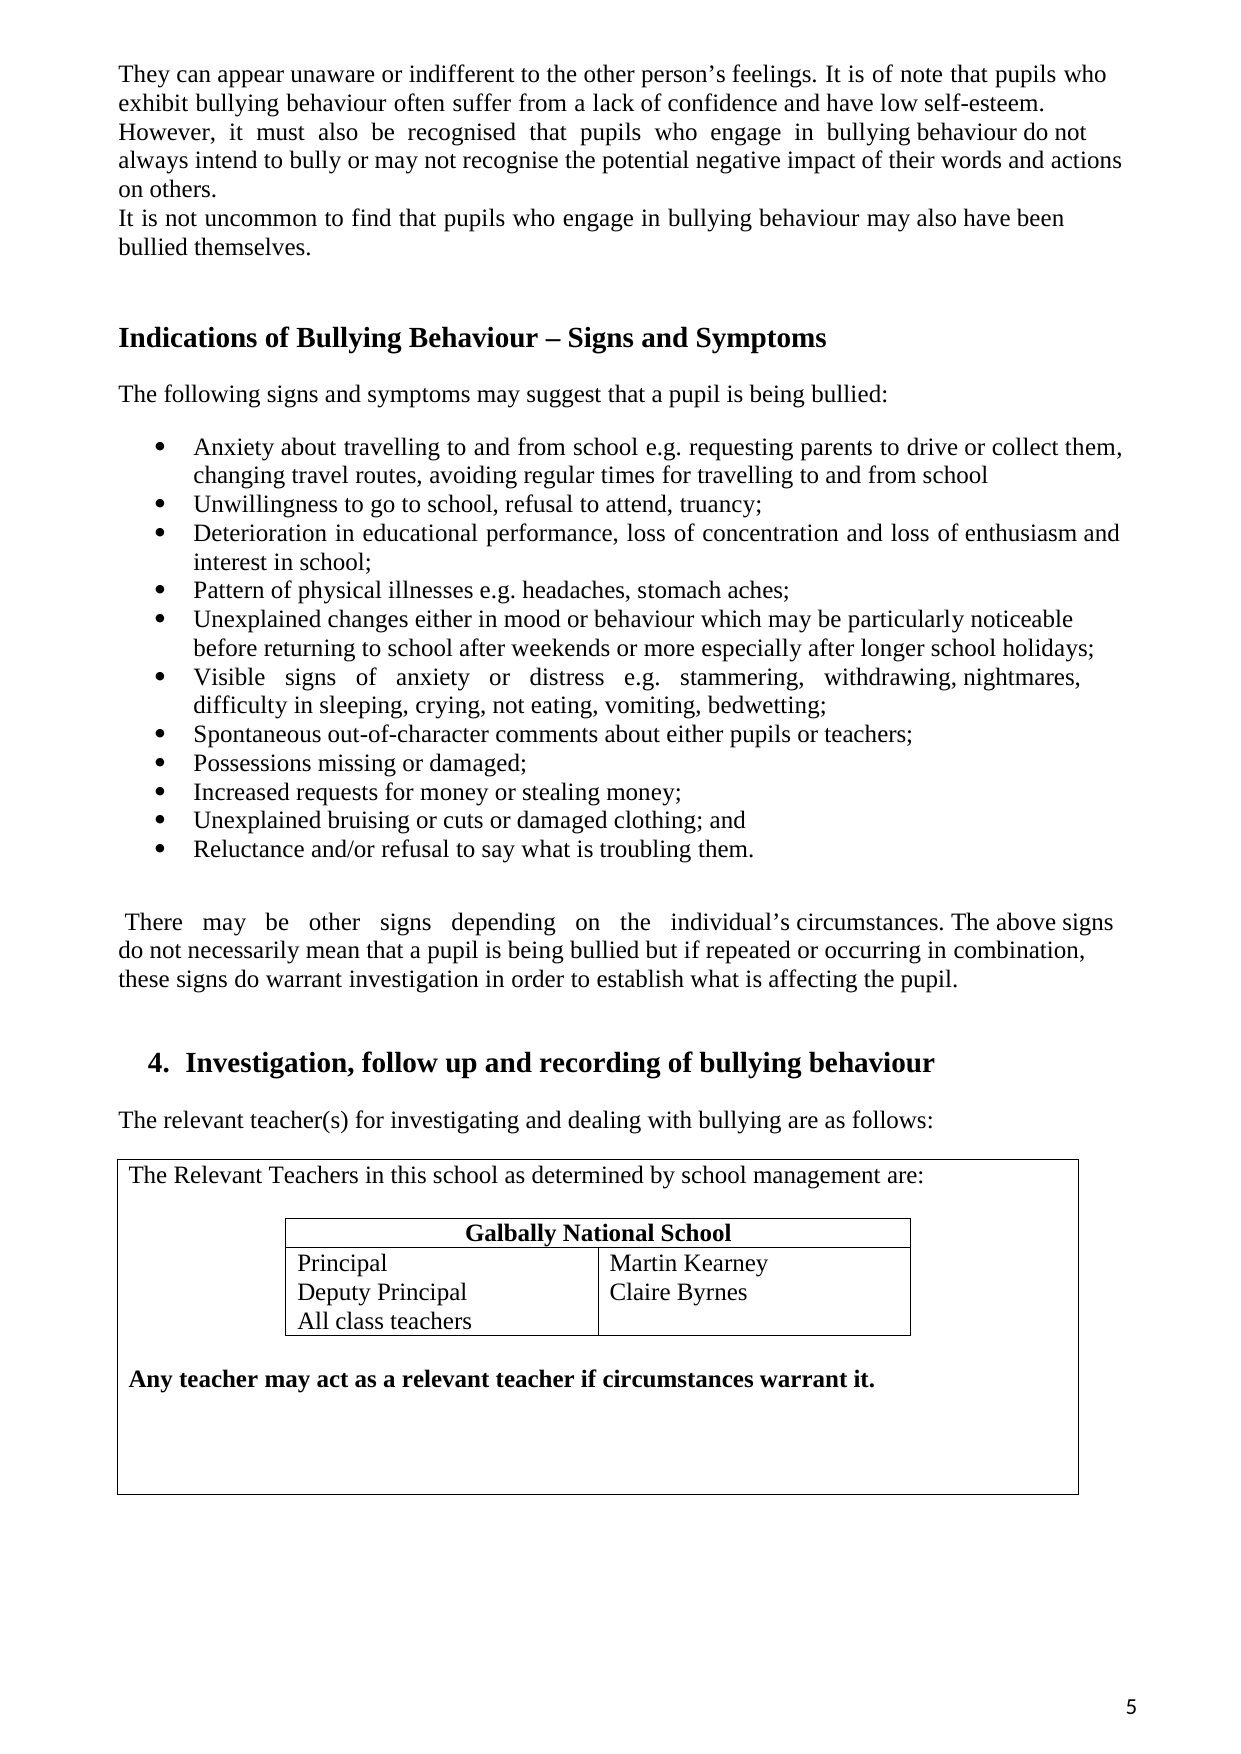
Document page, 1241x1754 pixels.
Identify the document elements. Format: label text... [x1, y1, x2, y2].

list Increased requests for money or stealing money; [156, 777, 1139, 806]
list Investigation, follow up and recording of bullying behaviour [148, 1046, 1137, 1079]
text The following signs and symptoms may suggest that a pupil is being bullied: [118, 379, 1108, 408]
list Unexplained bruising or cuts or damaged clothing; and [156, 806, 1139, 834]
text It is not uncommon to find that pupils who engage in bullying behaviour may also have been bullied themselves. [118, 203, 1131, 260]
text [118, 59, 1131, 117]
text The relevant teacher(s) for investigating and dealing with bullying are as follows: [118, 1105, 1137, 1134]
list Visible signs of anxiety or distress e.g. stammering, withdrawing, nightmares, difficulty in sleeping, crying, not eating, vomiting, bedwetting; [156, 662, 1130, 719]
table_header The Relevant Teachers in this school as determined by school management are: Any teacher may act as a relevant teacher if circumstances warrant it. [118, 1160, 1078, 1494]
list Unwillingness to go to school, refusal to attend, truancy; [156, 489, 1131, 518]
list Deterioration in educational performance, loss of concentration and loss of enthusiasm and interest in school; [156, 518, 1131, 576]
list Possessions missing or damaged; [156, 748, 1130, 777]
list Pattern of physical illnesses e.g. headaches, stomach aches; [156, 576, 1131, 604]
text There may be other signs depending on the individual’s circumstances. The above signs do not necessarily mean that a pupil is being bullied but if repeated or occurring in combination, these signs do warrant investigation in order to establish what is affecting the pupil. [118, 907, 1131, 993]
text However, it must also be recognised that pupils who engage in bullying behaviour do not always intend to bully or may not recognise the potential negative impact of their words and actions on others. [118, 117, 1131, 203]
text Indications of Bullying Behaviour – Signs and Symptoms [118, 320, 1137, 353]
list Reluctance and/or refusal to say what is troubling them. [156, 834, 1139, 863]
list Spontaneous out-of-character comments about either pupils or teachers; [156, 719, 1130, 748]
list Anxiety about travelling to and from school e.g. requesting parents to drive or collect them, changing travel routes, avoiding regular times for travelling to and from school [156, 432, 1131, 489]
list Unexplained changes either in mood or behaviour which may be particularly noticeable before returning to school after weekends or more especially after longer school holidays; [156, 604, 1131, 662]
